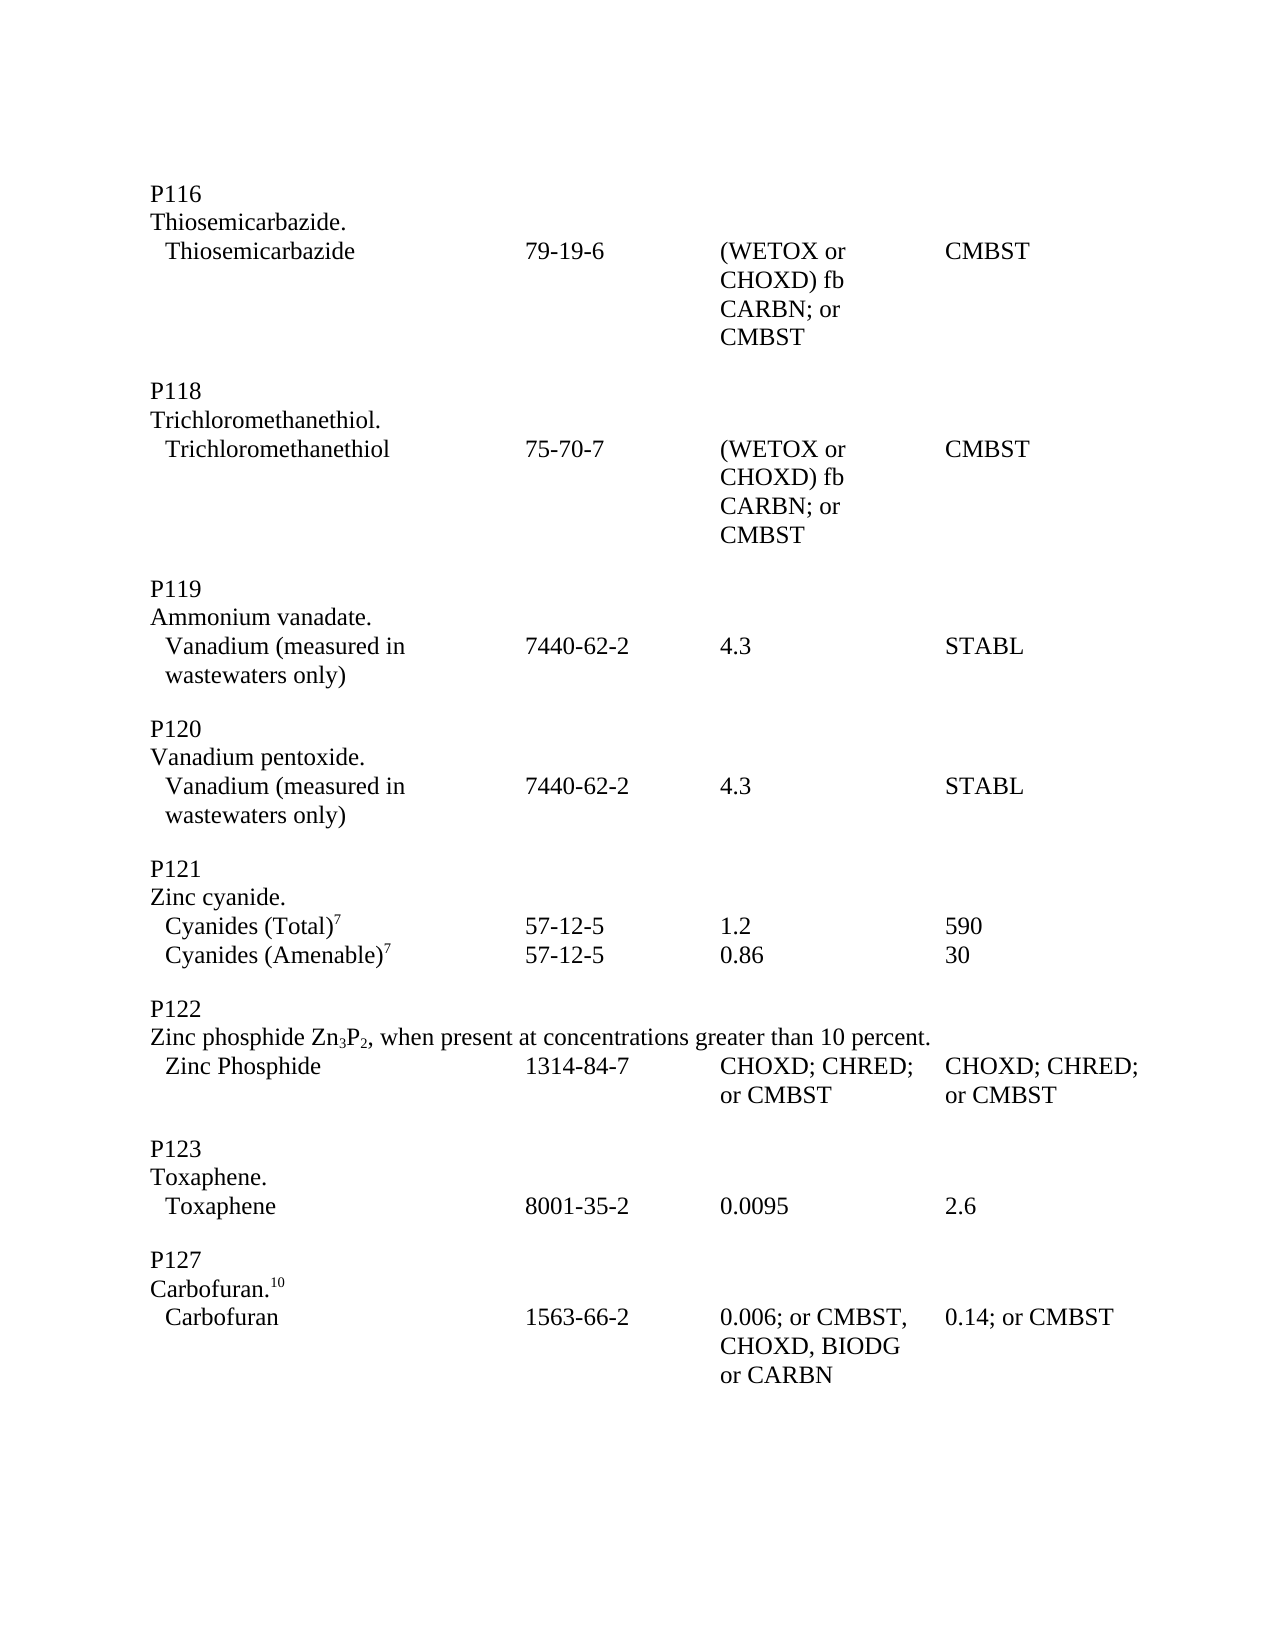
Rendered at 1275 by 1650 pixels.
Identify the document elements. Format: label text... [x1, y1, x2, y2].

text Zinc cyanide. [150, 882, 1125, 911]
text P121 [150, 854, 1125, 882]
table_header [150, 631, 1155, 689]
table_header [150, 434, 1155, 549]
text P116 [150, 179, 1125, 207]
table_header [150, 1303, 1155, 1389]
text Zinc phosphide Zn3P2, when present at concentrations greater than 10 percent. [150, 1022, 1125, 1051]
text Carbofuran.10 [150, 1274, 1125, 1302]
text P119 [150, 574, 1125, 602]
text Ammonium vanadate. [150, 602, 1125, 631]
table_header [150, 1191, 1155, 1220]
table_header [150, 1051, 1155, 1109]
text Trichloromethanethiol. [150, 405, 1125, 434]
text P120 [150, 714, 1125, 742]
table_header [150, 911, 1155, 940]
text Vanadium pentoxide. [150, 742, 1125, 771]
text Thiosemicarbazide. [150, 207, 1125, 236]
text P118 [150, 376, 1125, 405]
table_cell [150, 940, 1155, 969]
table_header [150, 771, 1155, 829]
text P123 [150, 1134, 1125, 1162]
text P127 [150, 1245, 1125, 1274]
text P122 [150, 994, 1125, 1022]
text Toxaphene. [150, 1162, 1125, 1191]
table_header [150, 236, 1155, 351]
